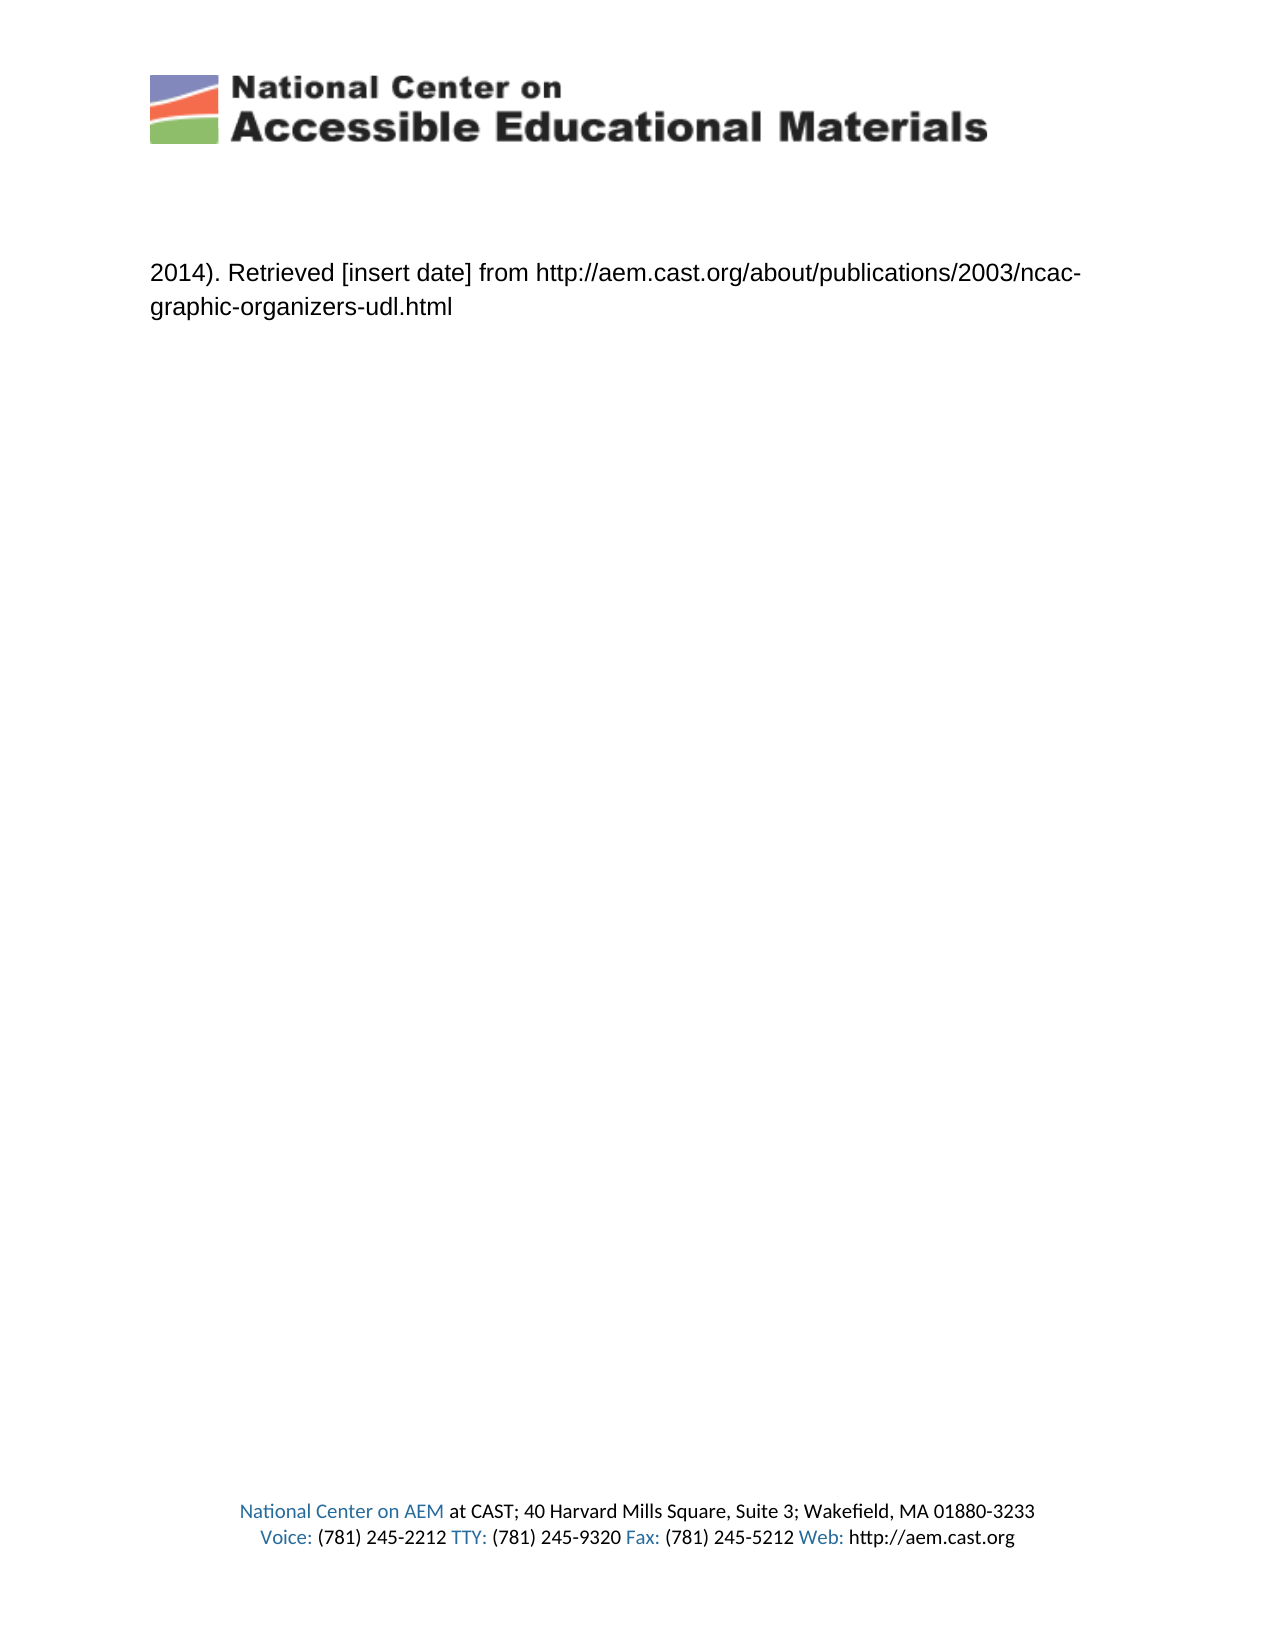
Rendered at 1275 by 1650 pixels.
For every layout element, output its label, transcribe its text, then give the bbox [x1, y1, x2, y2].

picture [150, 75, 988, 144]
